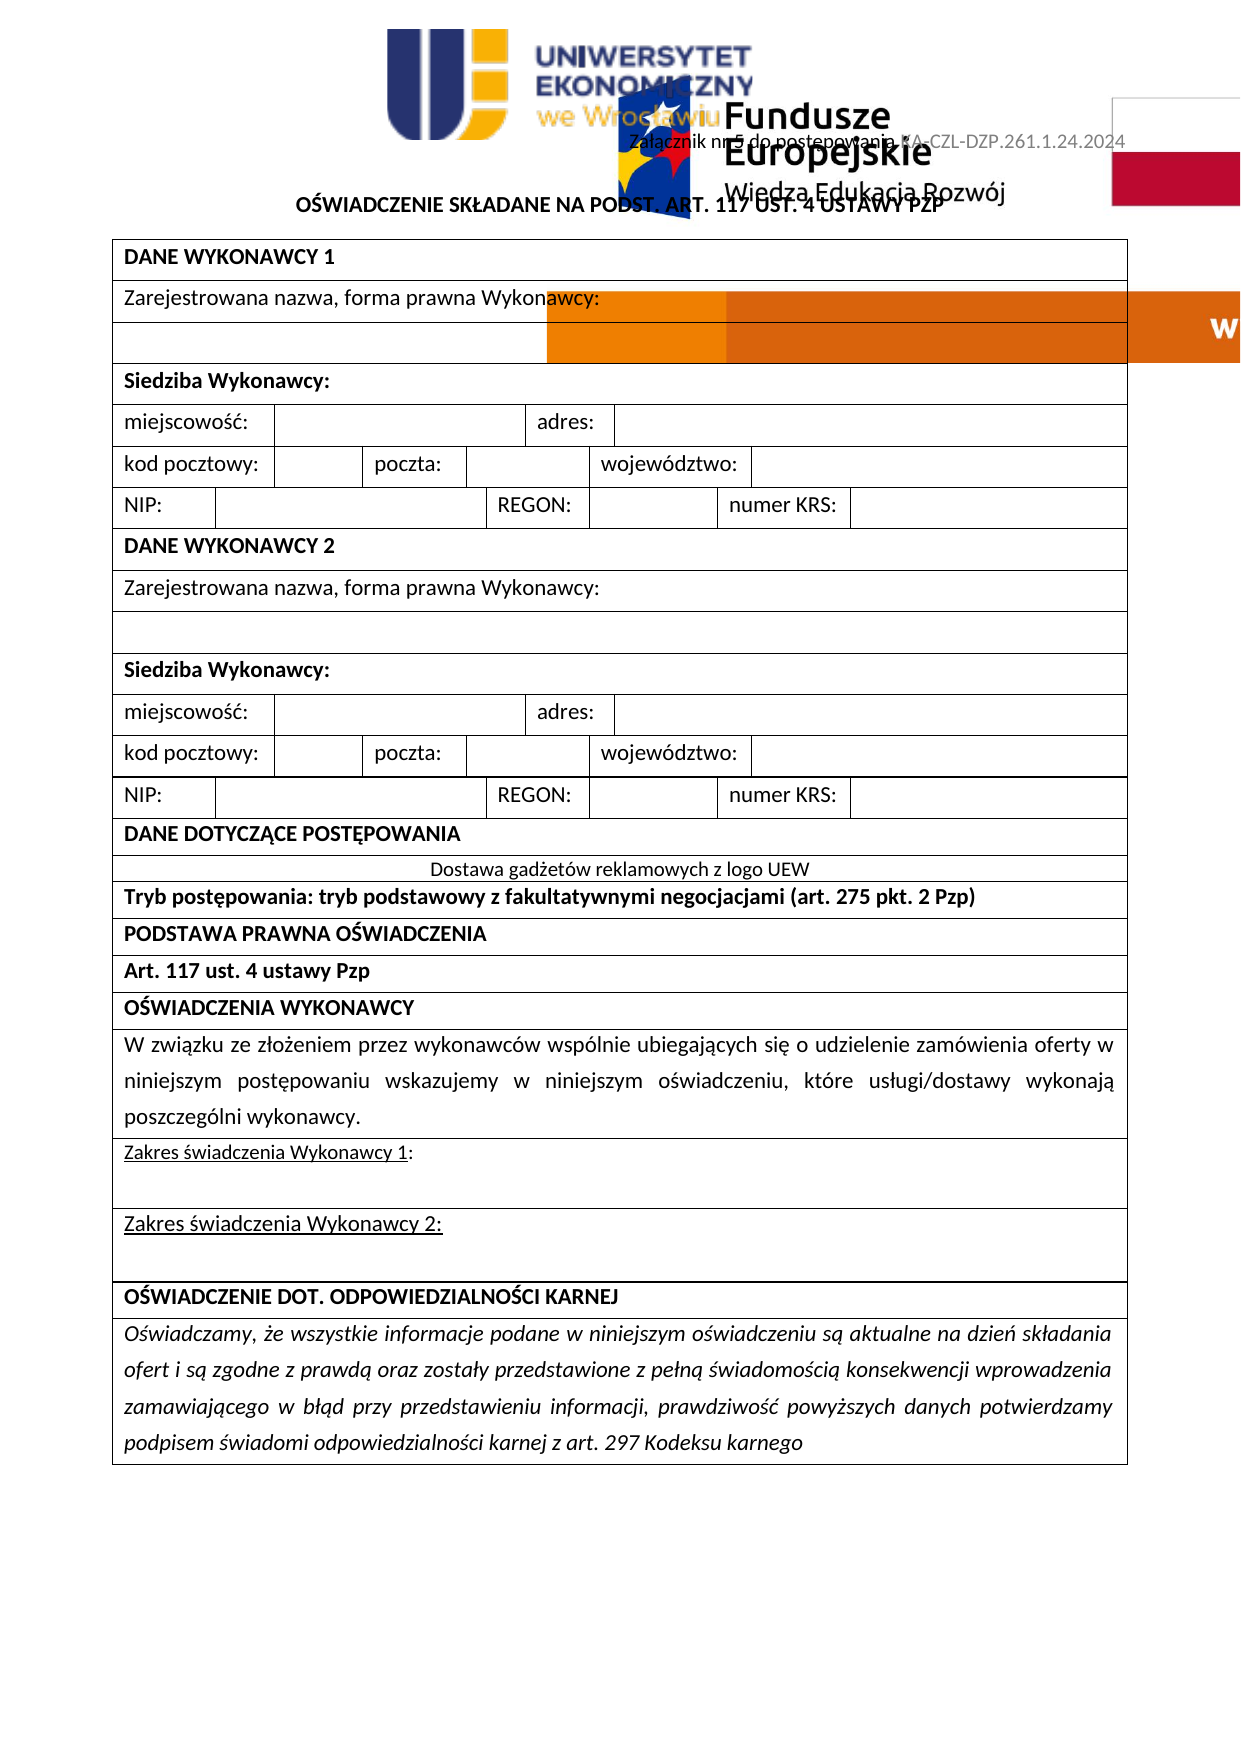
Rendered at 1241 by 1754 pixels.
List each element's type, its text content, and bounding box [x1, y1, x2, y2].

table_header DANE WYKONAWCY 1 [113, 240, 1127, 280]
table_cell DANE DOTYCZĄCE POSTĘPOWANIA [113, 819, 1127, 855]
table_cell [275, 695, 525, 735]
table_cell DANE WYKONAWCY 2 [113, 529, 1127, 570]
table_cell [467, 736, 589, 776]
table_cell kod pocztowy: [113, 736, 274, 776]
table_cell PODSTAWA PRAWNA OŚWIADCZENIA [113, 919, 1127, 955]
table_cell województwo: [590, 447, 751, 487]
picture [546, 29, 1241, 363]
table_cell miejscowość: [113, 405, 274, 446]
table_cell Oświadczamy, że wszystkie informacje podane w niniejszym oświadczeniu są aktualne na dzień składania ofert i są zgodne z prawdą oraz zostały przedstawione z pełną świadomością konsekwencji wprowadzenia zamawiającego w błąd przy przedstawieniu informacji, prawdziwość powyższych danych potwierdzamy podpisem świadomi odpowiedzialności karnej z art. 297 Kodeksu karnego [113, 1319, 1127, 1464]
table_cell poczta: [363, 736, 466, 776]
table_cell [590, 778, 717, 818]
table_cell numer KRS: [718, 778, 850, 818]
table_cell Zakres świadczenia Wykonawcy 1: [113, 1139, 1127, 1208]
table_cell numer KRS: [718, 488, 850, 528]
table_cell kod pocztowy: [113, 447, 274, 487]
table_cell Art. 117 ust. 4 ustawy Pzp [113, 956, 1127, 992]
table_cell [113, 612, 1127, 652]
table_cell adres: [526, 695, 614, 735]
table_cell OŚWIADCZENIE DOT. ODPOWIEDZIALNOŚCI KARNEJ [113, 1283, 1127, 1318]
table_cell miejscowość: [113, 695, 274, 735]
table_cell [113, 323, 1127, 363]
table_cell REGON: [487, 488, 589, 528]
table_cell REGON: [487, 778, 589, 818]
table_cell [216, 488, 486, 528]
table_cell NIP: [113, 488, 215, 528]
table_cell poczta: [363, 447, 466, 487]
table_cell OŚWIADCZENIA WYKONAWCY [113, 993, 1127, 1029]
table_cell [113, 856, 1127, 881]
table_cell [615, 695, 1127, 735]
table_cell [275, 405, 525, 446]
table_cell [275, 447, 362, 487]
table_cell Tryb postępowania: tryb podstawowy z fakultatywnymi negocjacjami (art. 275 pkt. 2 Pzp) [113, 882, 1127, 918]
table_cell Zarejestrowana nazwa, forma prawna Wykonawcy: [113, 571, 1127, 611]
table_cell W związku ze złożeniem przez wykonawców wspólnie ubiegających się o udzielenie zamówienia oferty w niniejszym postępowaniu wskazujemy w niniejszym oświadczeniu, które usługi/dostawy wykonają poszczególni wykonawcy. [113, 1030, 1127, 1138]
table_cell [851, 778, 1127, 818]
table_cell [615, 405, 1127, 446]
table_cell [467, 447, 589, 487]
table_cell [275, 736, 362, 776]
table_cell Zakres świadczenia Wykonawcy 2: [113, 1209, 1127, 1281]
table_cell [851, 488, 1127, 528]
table_cell Zarejestrowana nazwa, forma prawna Wykonawcy: [113, 281, 1127, 322]
table_cell adres: [526, 405, 614, 446]
table_cell [752, 447, 1127, 487]
table_cell NIP: [113, 778, 215, 818]
table_cell [590, 488, 717, 528]
table_cell [752, 736, 1127, 776]
text OŚWIADCZENIE SKŁADANE NA PODST. ART. 117 UST. 4 USTAWY PZP [112, 190, 1128, 218]
table_cell Siedziba Wykonawcy: [113, 654, 1127, 694]
table_cell Siedziba Wykonawcy: [113, 364, 1127, 404]
table_cell województwo: [590, 736, 751, 776]
table_cell [216, 778, 486, 818]
